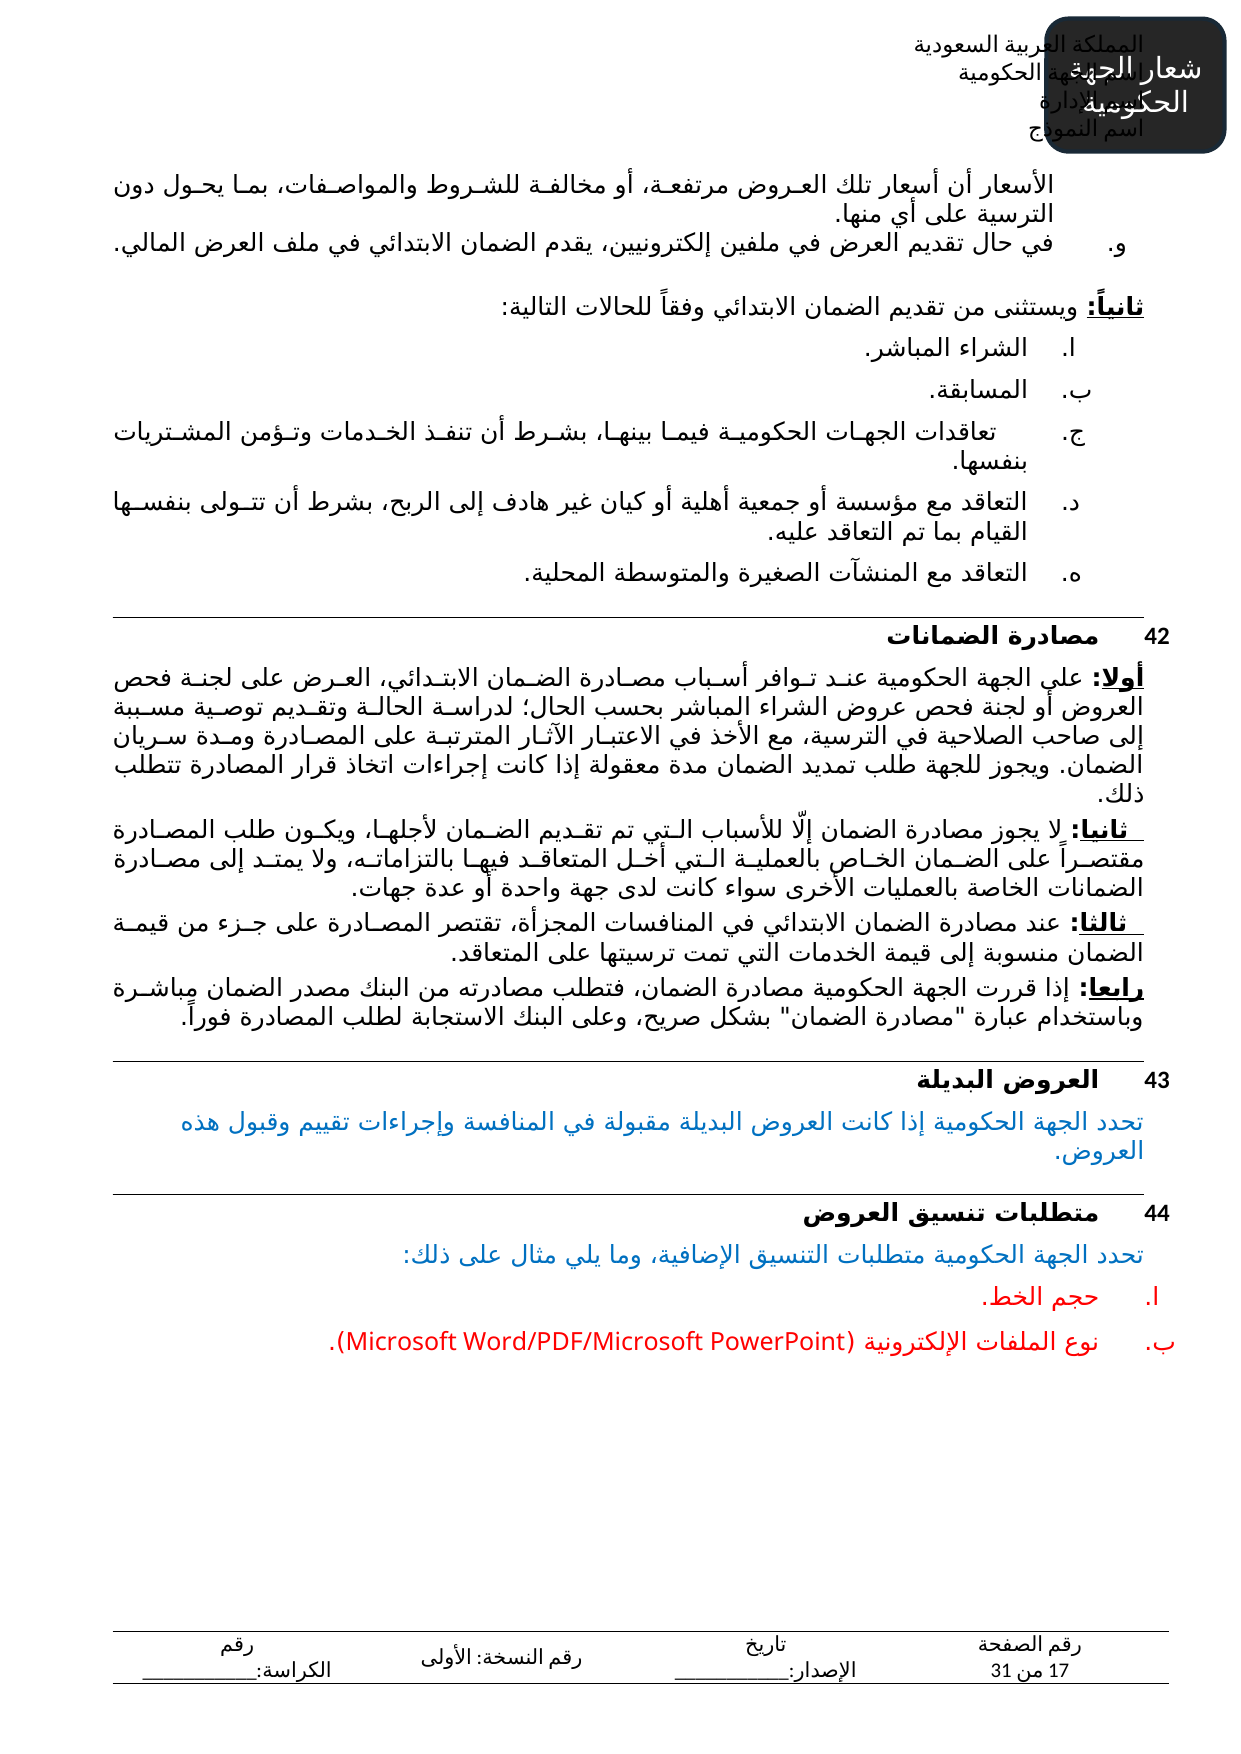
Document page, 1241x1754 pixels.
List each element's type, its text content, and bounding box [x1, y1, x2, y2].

text تحدد الجهة الحكومية إذا كانت العروض البديلة مقبولة في المنافسة وإجراءات تقييم وقبول هذه العروض. [112, 1107, 1144, 1165]
text ثانيا: لا يجوز مصادرة الضمان إلّا للأسباب التي تم تقديم الضمان لأجلها، ويكون طلب المصادرة مقتصراً على الضمان الخاص بالعملية التي أخل المتعاقد فيها بالتزاماته، ولا يمتد إلى مصادرة الضمانات الخاصة بالعمليات الأخرى سواء كانت لدى جهة واحدة أو عدة جهات. [112, 815, 1144, 902]
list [112, 170, 1107, 228]
subtitle متطلبات تنسيق العروض [112, 1195, 1144, 1228]
list التعاقد مع مؤسسة أو جمعية أهلية أو كيان غير هادف إلى الربح، بشرط أن تتولى بنفسها القيام بما تم التعاقد عليه. [112, 487, 1061, 546]
text ثالثا: عند مصادرة الضمان الابتدائي في المنافسات المجزأة، تقتصر المصادرة على جزء من قيمة الضمان منسوبة إلى قيمة الخدمات التي تمت ترسيتها على المتعاقد. [112, 909, 1144, 967]
list التعاقد مع المنشآت الصغيرة والمتوسطة المحلية. [112, 558, 1061, 587]
text رابعا: إذا قررت الجهة الحكومية مصادرة الضمان، فتطلب مصادرته من البنك مصدر الضمان مباشرة وباستخدام عبارة "مصادرة الضمان" بشكل صريح، وعلى البنك الاستجابة لطلب المصادرة فوراً. [112, 973, 1144, 1032]
list نوع الملفات الإلكترونية (Microsoft Word/PDF/Microsoft PowerPoint). [112, 1324, 1144, 1358]
list المسابقة. [112, 375, 1061, 404]
text أولا: على الجهة الحكومية عند توافر أسباب مصادرة الضمان الابتدائي، العرض على لجنة فحص العروض أو لجنة فحص عروض الشراء المباشر بحسب الحال؛ لدراسة الحالة وتقديم توصية مسببة إلى صاحب الصلاحية في الترسية، مع الأخذ في الاعتبار الآثار المترتبة على المصادرة ومدة سريان الضمان. ويجوز للجهة طلب تمديد الضمان مدة معقولة إذا كانت إجراءات اتخاذ قرار المصادرة تتطلب ذلك. [112, 663, 1144, 809]
subtitle العروض البديلة [112, 1062, 1144, 1094]
subtitle مصادرة الضمانات [112, 618, 1144, 650]
list حجم الخط. [112, 1282, 1144, 1311]
list تعاقدات الجهات الحكومية فيما بينها، بشرط أن تنفذ الخدمات وتؤمن المشتريات بنفسها. [112, 417, 1061, 475]
text تحدد الجهة الحكومية متطلبات التنسيق الإضافية، وما يلي مثال على ذلك: [112, 1241, 1144, 1270]
list الشراء المباشر. [112, 333, 1061, 362]
list في حال تقديم العرض في ملفين إلكترونيين، يقدم الضمان الابتدائي في ملف العرض المالي. [112, 228, 1107, 258]
text ثانياً: ويستثنى من تقديم الضمان الابتدائي وفقاً للحالات التالية: [112, 292, 1144, 321]
